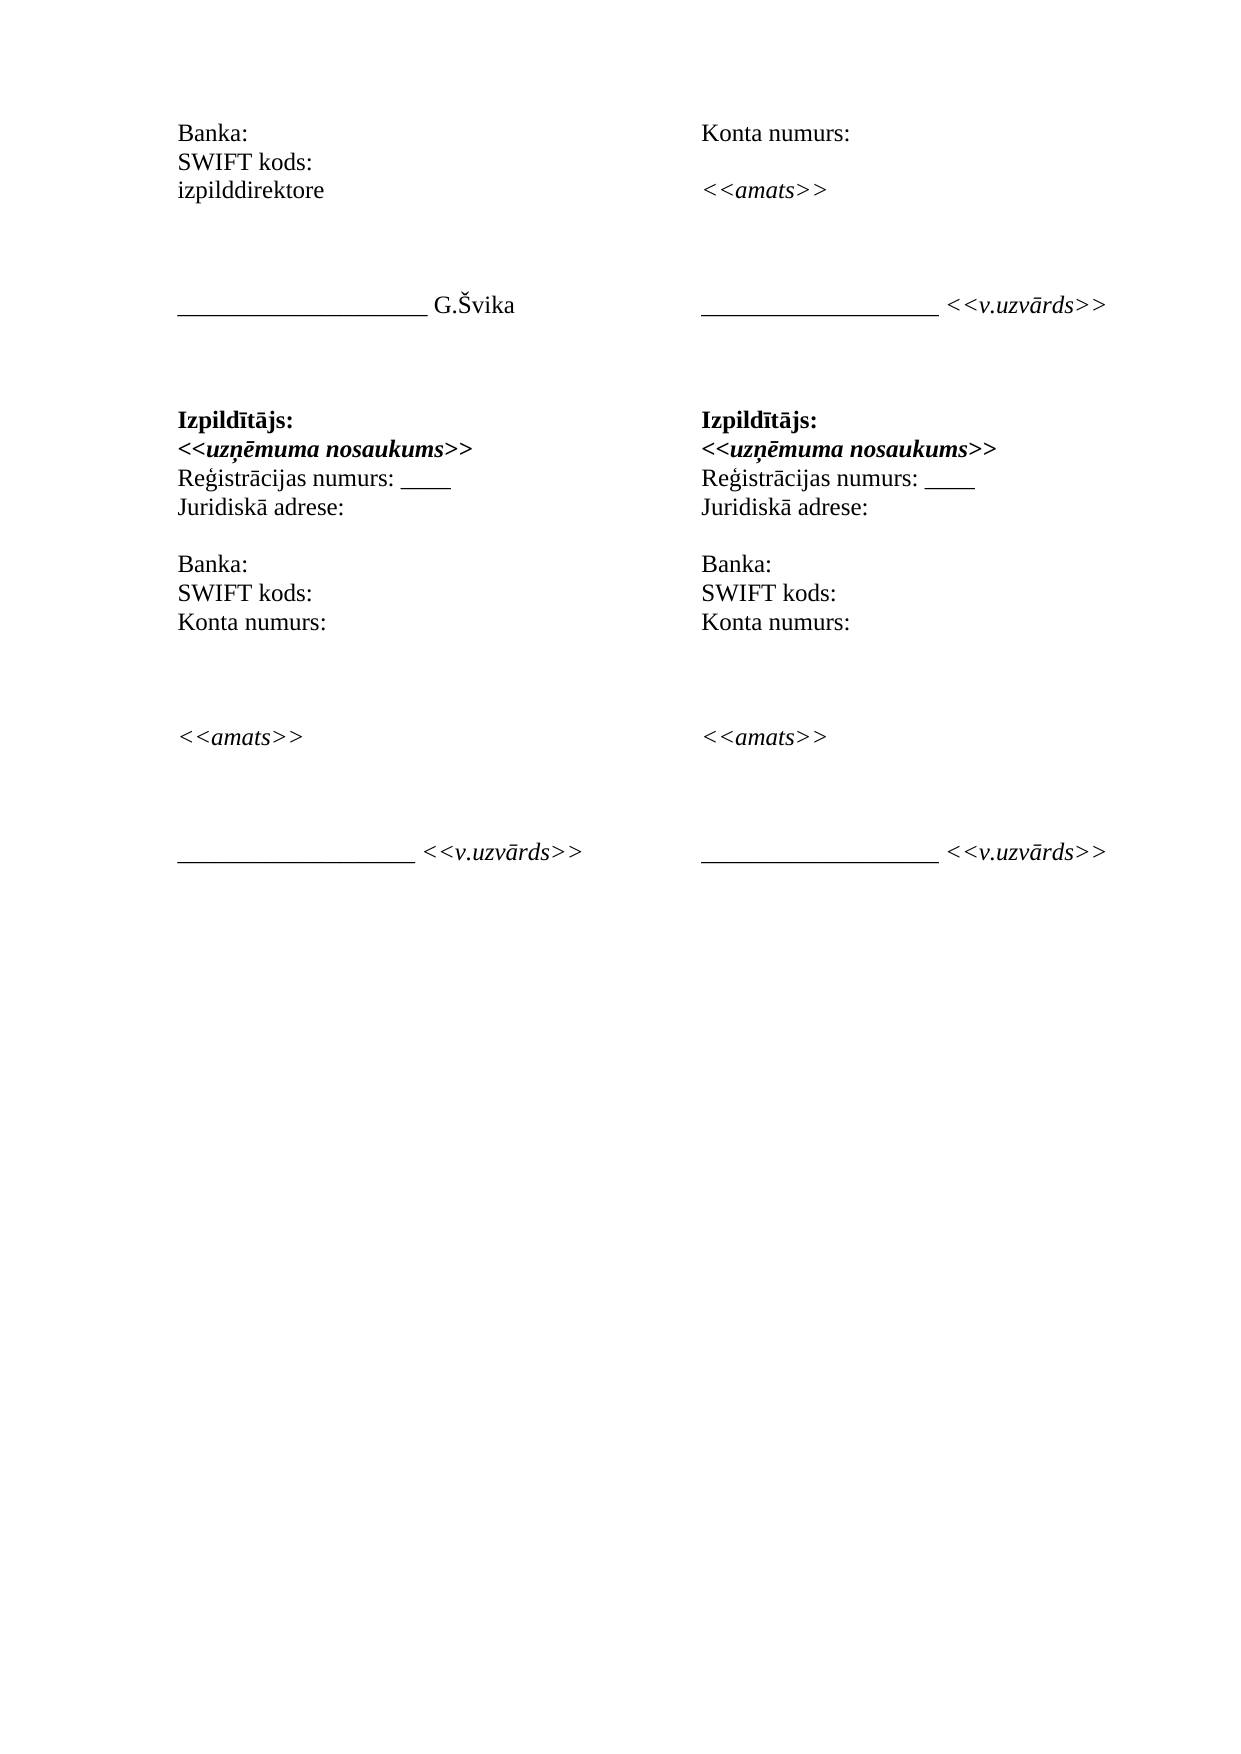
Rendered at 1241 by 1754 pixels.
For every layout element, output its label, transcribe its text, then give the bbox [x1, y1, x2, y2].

text Izpildītājs: [701, 406, 1152, 434]
text Konta numurs: [177, 607, 627, 636]
text Juridiskā adrese: [177, 492, 627, 521]
text <<uzņēmuma nosaukums>> [701, 434, 1152, 463]
text Banka: [177, 549, 627, 578]
text Banka: [701, 549, 1152, 578]
text ___________________ <<v.uzvārds>> [701, 837, 1152, 866]
text <<amats>> [701, 722, 1152, 751]
text <<amats>> [701, 176, 1152, 204]
text <<amats>> [177, 722, 627, 751]
text SWIFT kods: [701, 578, 1152, 607]
text ___________________ <<v.uzvārds>> [701, 291, 1152, 319]
text <<uzņēmuma nosaukums>> [177, 434, 627, 463]
text Juridiskā adrese: [701, 492, 1152, 521]
text Konta numurs: [701, 607, 1152, 636]
text Banka: [177, 118, 627, 147]
text SWIFT kods: [177, 147, 627, 176]
text izpilddirektore [177, 176, 627, 204]
text Konta numurs: [701, 118, 1152, 147]
text Reģistrācijas numurs: ____ [177, 463, 627, 492]
text SWIFT kods: [177, 578, 627, 607]
text Reģistrācijas numurs: ____ [701, 463, 1152, 492]
text Izpildītājs: [177, 406, 627, 434]
text ___________________ <<v.uzvārds>> [177, 837, 627, 866]
text ____________________ G.Švika [177, 291, 627, 319]
